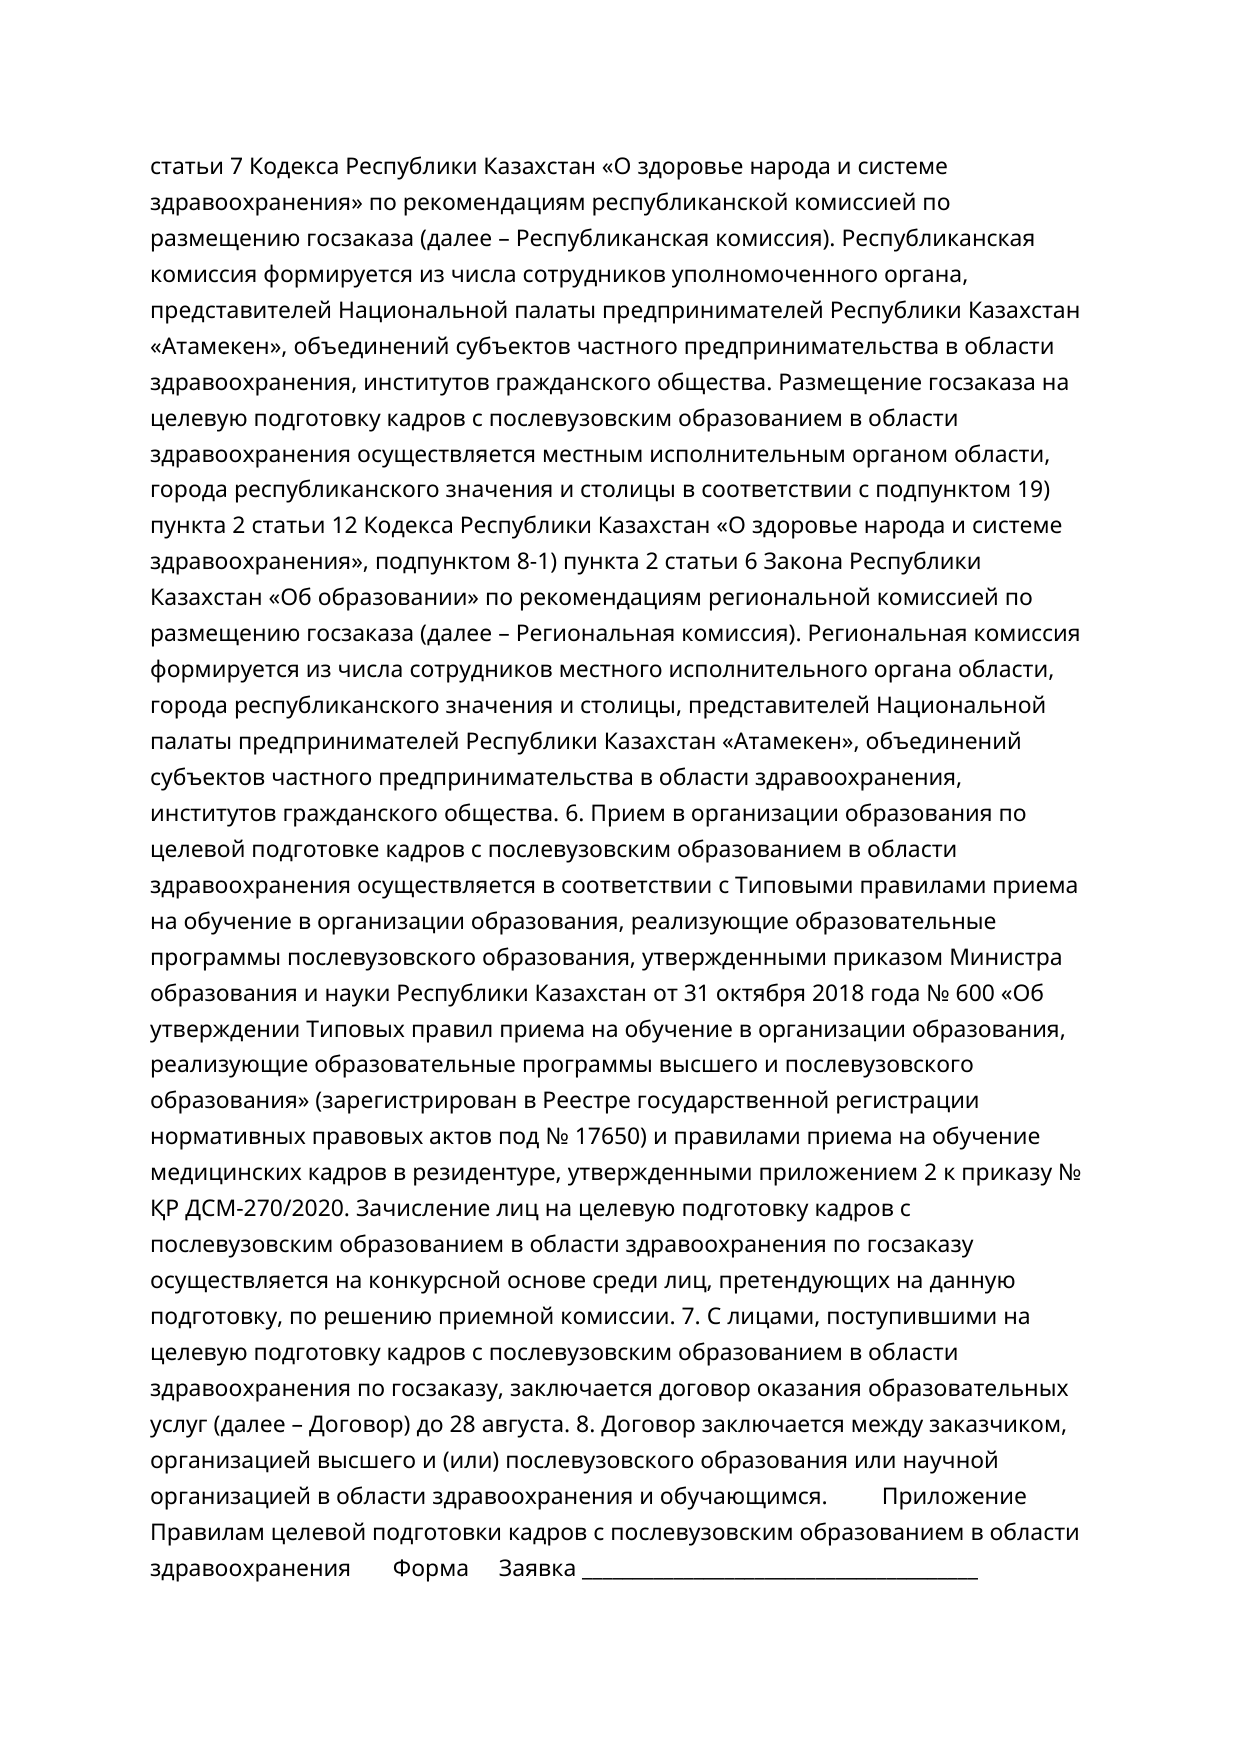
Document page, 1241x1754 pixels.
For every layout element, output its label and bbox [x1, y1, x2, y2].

text [150, 150, 1090, 1583]
